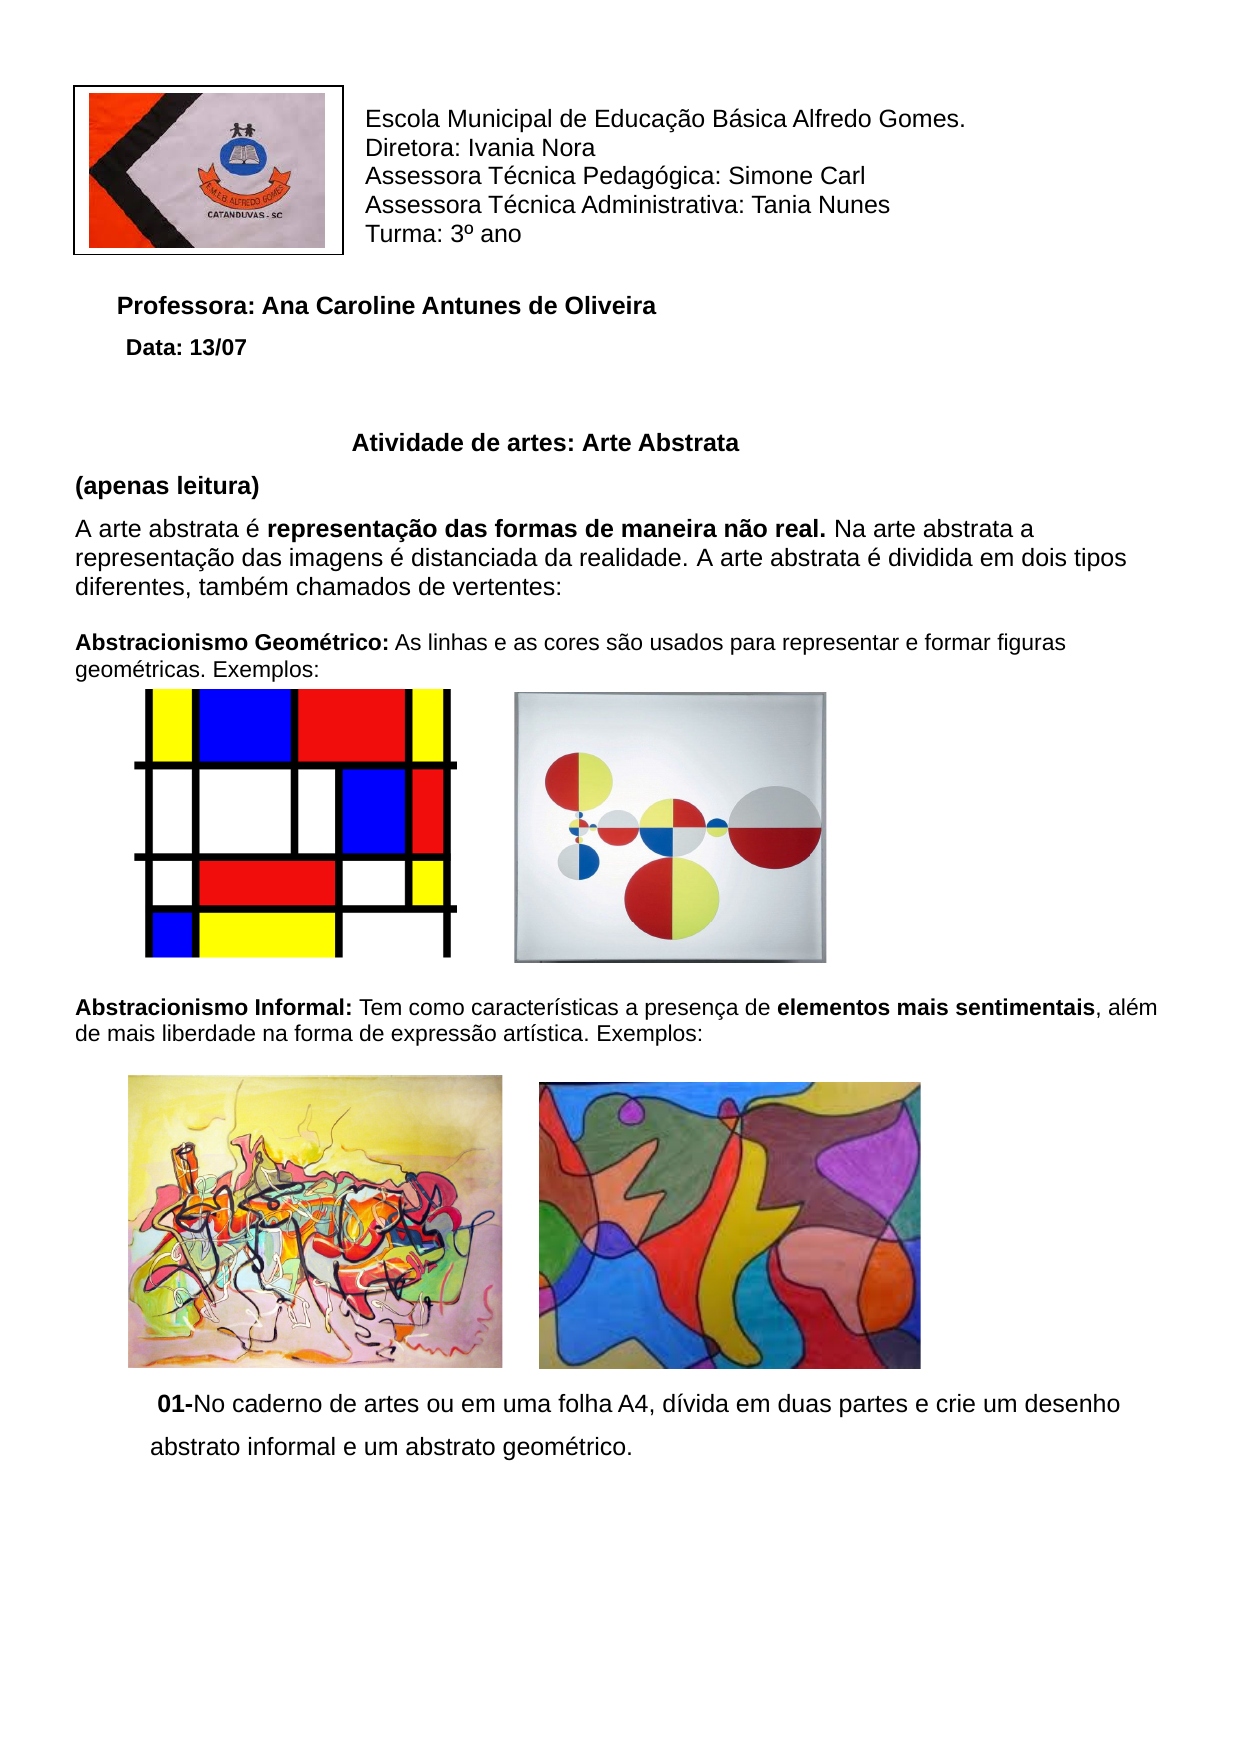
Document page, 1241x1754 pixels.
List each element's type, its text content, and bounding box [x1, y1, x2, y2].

picture [89, 93, 325, 248]
text Data: 13/07 [75, 334, 1165, 360]
picture [539, 1082, 921, 1369]
text Turma: 3º ano [344, 219, 1165, 247]
picture [134, 689, 457, 958]
text Escola Municipal de Educação Básica Alfredo Gomes. [344, 104, 1165, 132]
text Assessora Técnica Pedagógica: Simone Carl [344, 161, 1165, 190]
text Professora: Ana Caroline Antunes de Oliveira [75, 291, 1165, 319]
text Diretora: Ivania Nora [344, 132, 1165, 161]
picture [514, 692, 827, 963]
text Assessora Técnica Administrativa: Tania Nunes [344, 190, 1165, 219]
text Atividade de artes: Arte Abstrata [75, 428, 1165, 457]
list 01-No caderno de artes ou em uma folha A4, dívida em duas partes e crie um desenho abstrato informal e um abstrato geométrico. [150, 1389, 1165, 1461]
picture [128, 1075, 503, 1368]
text Abstracionismo Informal: Tem como características a presença de elementos mais sentimentais, além de mais liberdade na forma de expressão artística. Exemplos: [75, 993, 1165, 1046]
text (apenas leitura) [75, 471, 1165, 500]
text Abstracionismo Geométrico: As linhas e as cores são usados para representar e formar figuras geométricas. Exemplos: [319, 629, 1165, 683]
text A arte abstrata é representação das formas de maneira não real. Na arte abstrata a representação das imagens é distanciada da realidade. A arte abstrata é dividida em dois tipos diferentes, também chamados de vertentes: [75, 514, 1165, 600]
